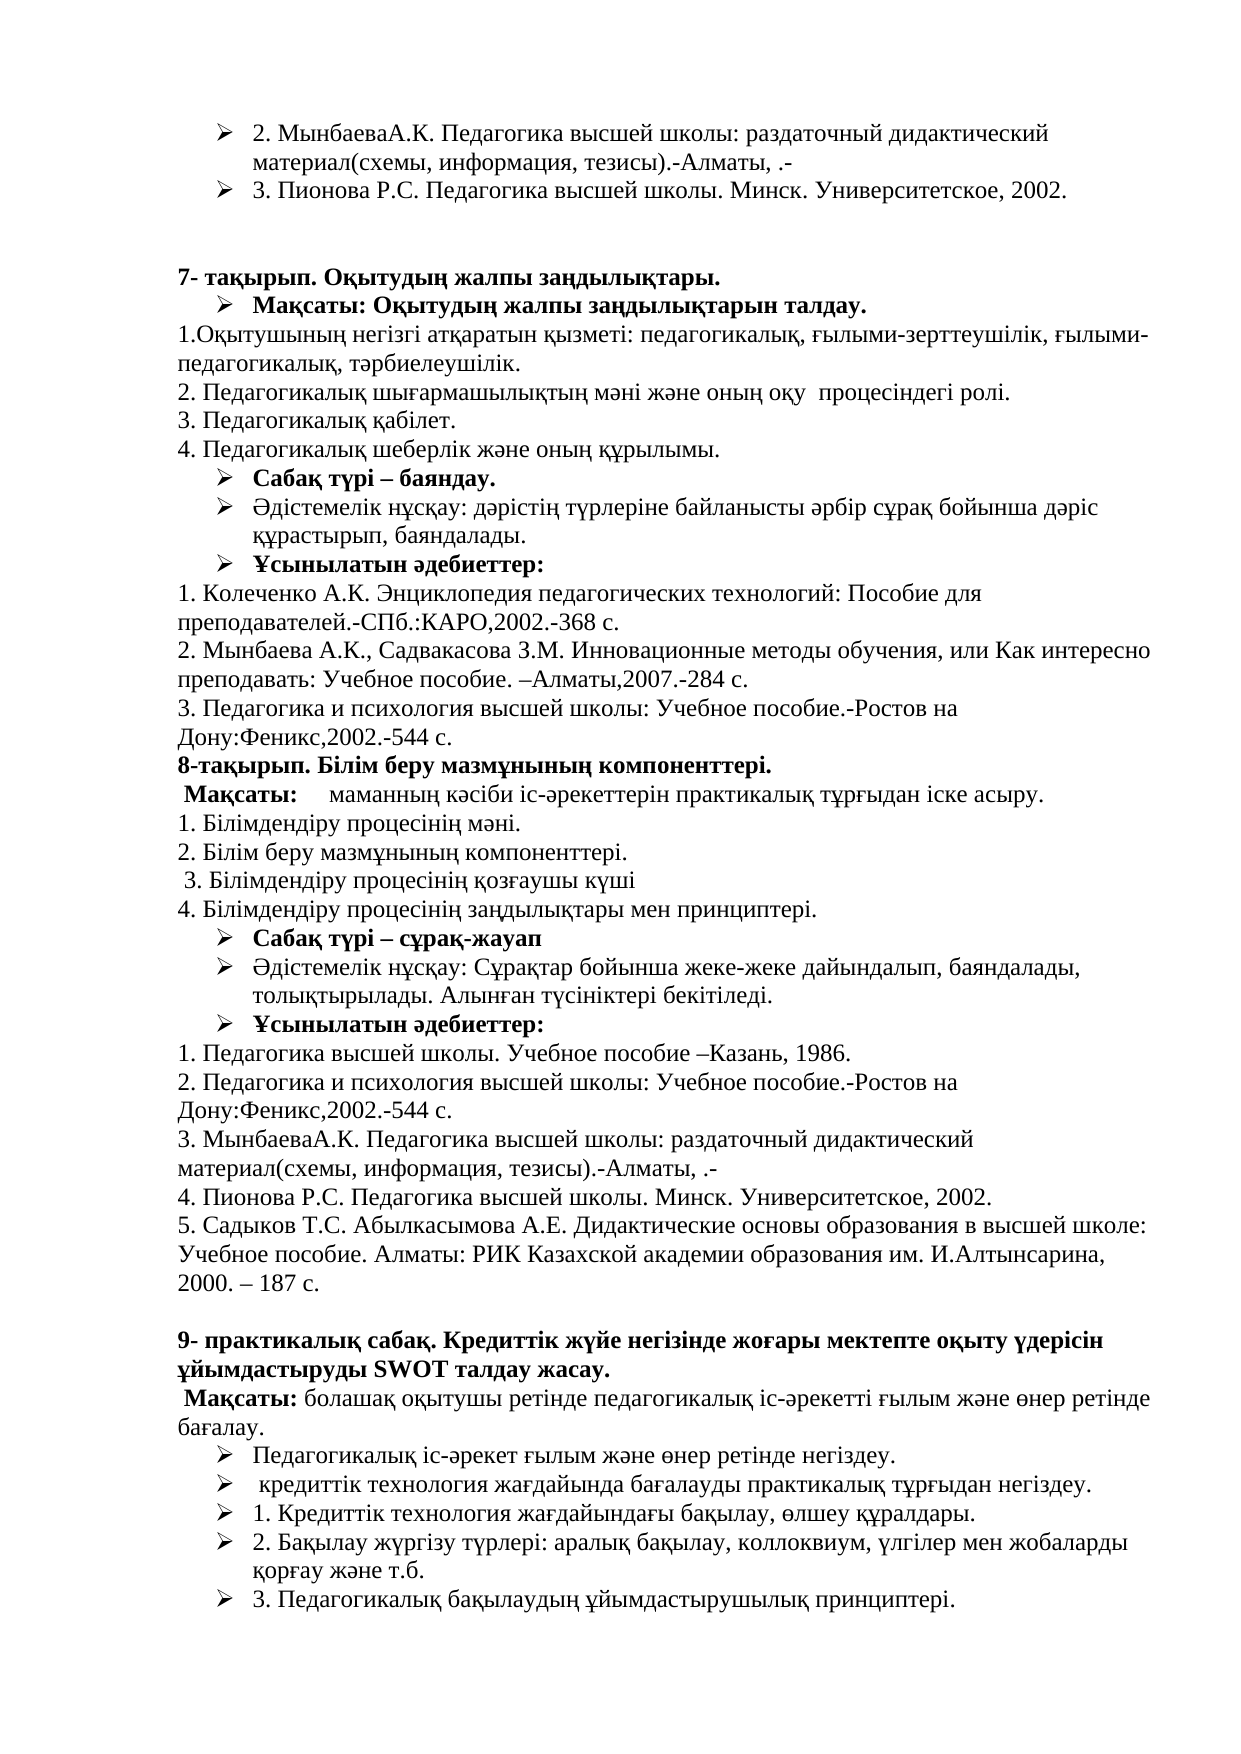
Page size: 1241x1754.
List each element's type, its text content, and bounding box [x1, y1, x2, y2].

list Педагогикалық іс-әрекет ғылым және өнер ретінде негіздеу. [215, 1441, 1152, 1469]
list Әдістемелік нұсқау: Сұрақтар бойынша жеке-жеке дайындалып, баяндалады, толықтырылады. Алынған түсініктері бекітіледі. [215, 952, 1152, 1009]
list Ұсынылатын әдебиеттер: [215, 549, 1152, 578]
text 2. Білім беру мазмұнының компоненттері. [177, 837, 1152, 866]
text 3. Білімдендіру процесінің қозғаушы күші [177, 866, 1152, 894]
text 1. Педагогика высшей школы. Учебное пособие –Казань, 1986. [177, 1038, 1152, 1067]
text Мақсаты: болашақ оқытушы ретінде педагогикалық іс-әрекетті ғылым және өнер ретінде бағалау. [177, 1383, 1152, 1441]
list 2. МынбаеваА.К. Педагогика высшей школы: раздаточный дидактический материал(схемы, информация, тезисы).-Алматы, .- [215, 118, 1152, 176]
text 3. МынбаеваА.К. Педагогика высшей школы: раздаточный дидактический материал(схемы, информация, тезисы).-Алматы, .- [177, 1124, 1152, 1182]
text 3. Педагогика и психология высшей школы: Учебное пособие.-Ростов на Дону:Феникс,2002.-544 с. [177, 693, 1152, 751]
text Мақсаты: маманның кәсіби іс-әрекеттерін практикалық тұрғыдан іске асыру. [177, 779, 1152, 808]
text 3. Педагогикалық қабілет. [177, 406, 1152, 434]
text 5. Садыков Т.С. Абылкасымова А.Е. Дидактические основы образования в высшей школе: Учебное пособие. Алматы: РИК Казахской академии образования им. И.Алтынсарина, 2000. – 187 с. [177, 1211, 1152, 1297]
text 4. Білімдендіру процесінің заңдылықтары мен принциптері. [177, 894, 1152, 923]
text 2. Педагогикалық шығармашылықтың мәні және оның оқу процесіндегі ролі. [177, 377, 1152, 406]
text 2. Педагогика и психология высшей школы: Учебное пособие.-Ростов на Дону:Феникс,2002.-544 с. [177, 1067, 1152, 1124]
list Әдістемелік нұсқау: дәрістің түрлеріне байланысты әрбір сұрақ бойынша дәріс құрастырып, баяндалады. [215, 492, 1152, 549]
list 1. Кредиттік технология жағдайындағы бақылау, өлшеу құралдары. [215, 1498, 1152, 1527]
list 2. Бақылау жүргізу түрлері: аралық бақылау, коллоквиум, үлгілер мен жобаларды қорғау және т.б. [215, 1527, 1152, 1584]
list Мақсаты: Оқытудың жалпы заңдылықтарын талдау. [215, 291, 1152, 319]
text 1. Колеченко А.К. Энциклопедия педагогических технологий: Пособие для преподавателей.-СПб.:КАРО,2002.-368 с. [177, 578, 1152, 636]
text 7- тақырып. Оқытудың жалпы заңдылықтары. [177, 262, 1152, 291]
text 2. Мынбаева А.К., Садвакасова З.М. Инновационные методы обучения, или Как интересно преподавать: Учебное пособие. –Алматы,2007.-284 с. [177, 636, 1152, 693]
list 3. Пионова Р.С. Педагогика высшей школы. Минск. Университетское, 2002. [215, 176, 1152, 204]
list Сабақ түрі – сұрақ-жауап [215, 923, 1152, 952]
text 9- практикалық сабақ. Кредиттік жүйе негізінде жоғары мектепте оқыту үдерісін ұйымдастыруды SWOT талдау жасау. [177, 1326, 1152, 1383]
text 4. Педагогикалық шеберлік және оның құрылымы. [177, 434, 1152, 463]
text 1.Оқытушының негізгі атқаратын қызметі: педагогикалық, ғылыми-зерттеушілік, ғылыми-педагогикалық, тәрбиелеушілік. [177, 319, 1152, 377]
list Сабақ түрі – баяндау. [215, 463, 1152, 492]
list кредиттік технология жағдайында бағалауды практикалық тұрғыдан негіздеу. [215, 1469, 1152, 1498]
text 1. Білімдендіру процесінің мәні. [177, 808, 1152, 837]
text 8-тақырып. Білім беру мазмұнының компоненттері. [177, 751, 1152, 779]
list 3. Педагогикалық бақылаудың ұйымдастырушылық принциптері. [215, 1584, 1152, 1613]
text 4. Пионова Р.С. Педагогика высшей школы. Минск. Университетское, 2002. [177, 1182, 1152, 1211]
list Ұсынылатын әдебиеттер: [215, 1009, 1152, 1038]
